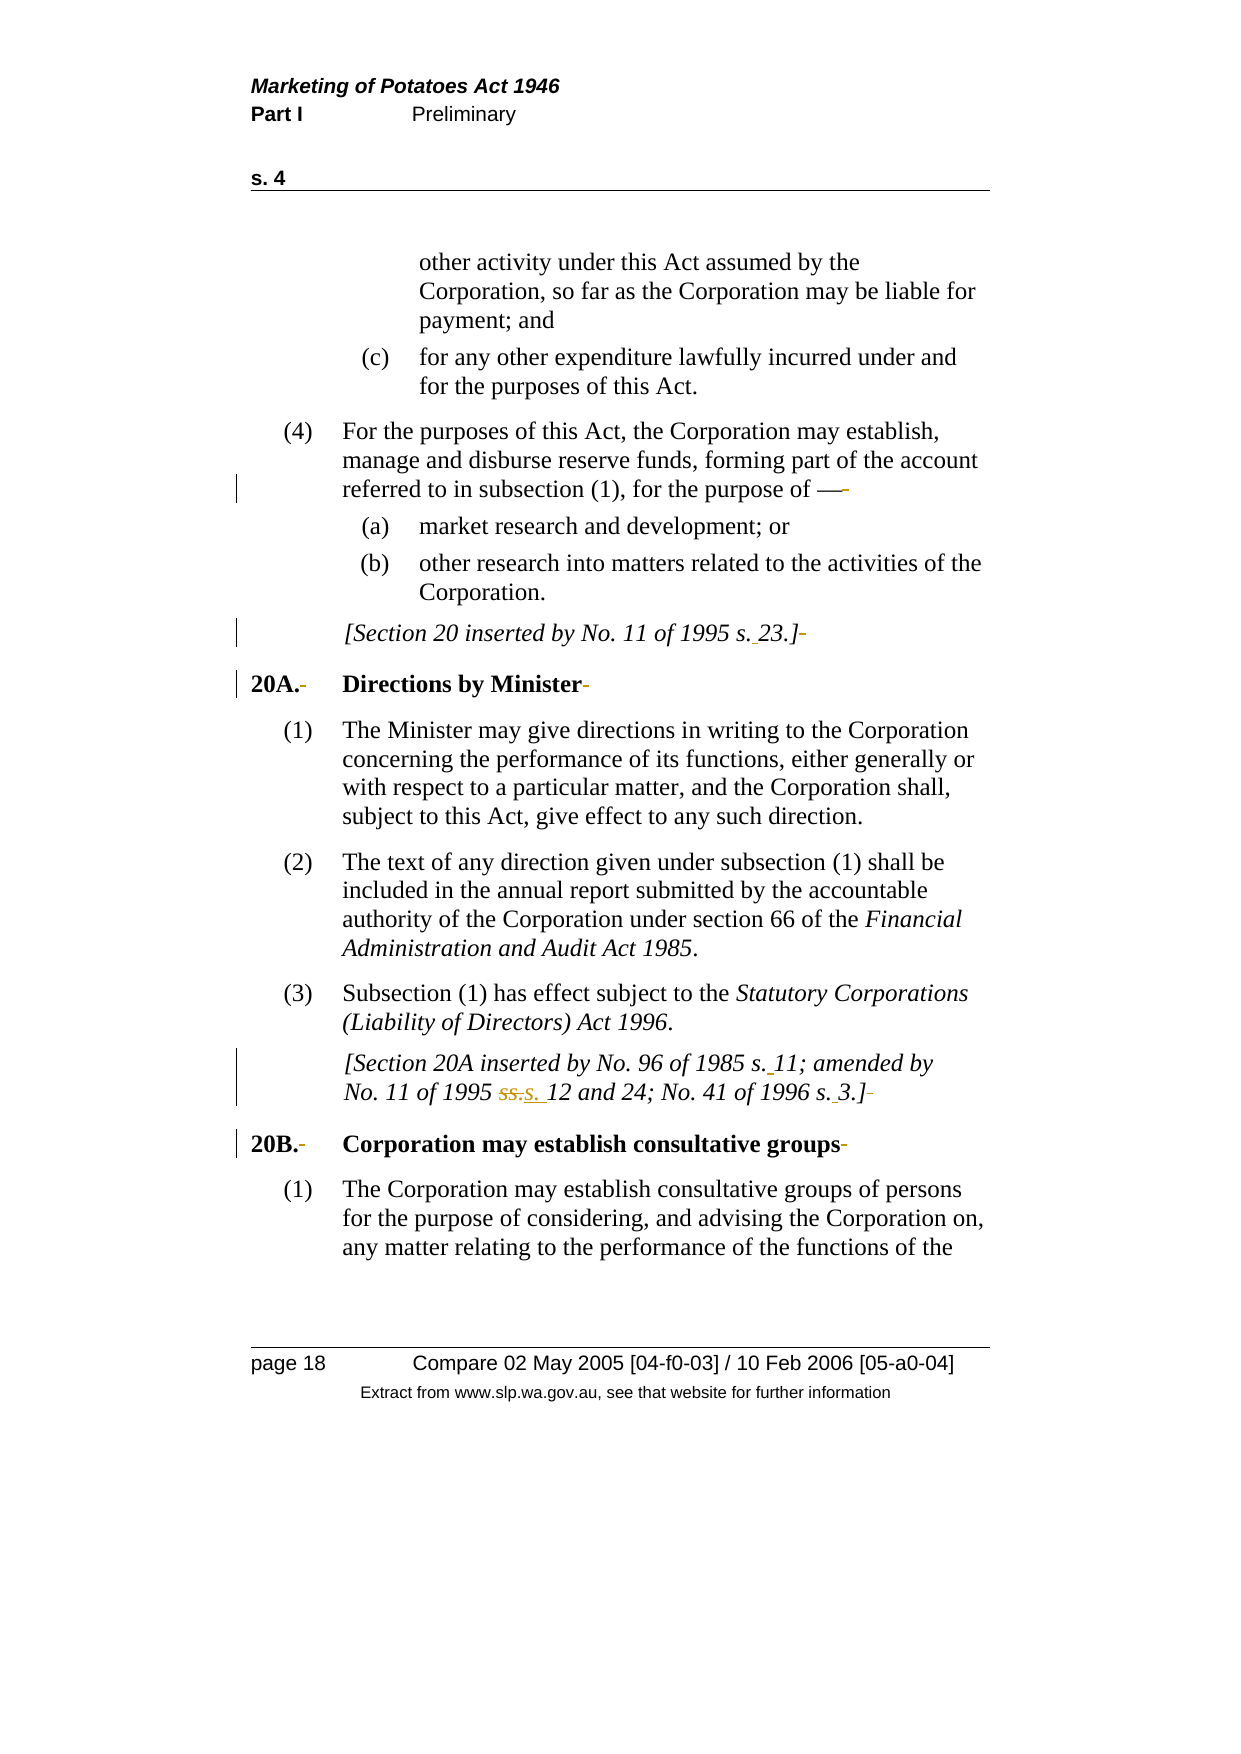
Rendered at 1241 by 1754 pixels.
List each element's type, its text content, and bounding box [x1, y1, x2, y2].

text [Section 20A inserted by No. 96 of 1985 s.11; amended by No. 11 of 1995 12 and 24; No. 41 of 1996 s.3.] [251, 1048, 990, 1106]
subtitle 20B. Corporation may establish consultative groups [251, 1129, 990, 1157]
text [251, 1174, 990, 1260]
text (c) for any other expenditure lawfully incurred under and for the purposes of this Act. [251, 342, 990, 399]
text (4) For the purposes of this Act, the Corporation may establish, manage and disburse reserve funds, forming part of the account referred to in subsection (1), for the purpose of — [251, 416, 990, 502]
text (1) The Minister may give directions in writing to the Corporation concerning the performance of its functions, either generally or with respect to a particular matter, and the Corporation shall, subject to this Act, give effect to any such direction. [251, 715, 990, 830]
text (a) market research and development; or [251, 511, 990, 539]
subtitle 20A. Directions by Minister [251, 669, 990, 698]
text (3) Subsection (1) has effect subject to the Statutory Corporations (Liability of Directors) Act 1996. [251, 978, 990, 1036]
text [Section 20 inserted by No. 11 of 1995 s.23.] [251, 618, 990, 647]
text (2) The text of any direction given under subsection (1) shall be included in the annual report submitted by the accountable authority of the Corporation under section 66 of the Financial Administration and Audit Act 1985. [251, 847, 990, 962]
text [251, 247, 990, 334]
text (b) other research into matters related to the activities of the Corporation. [251, 548, 990, 605]
